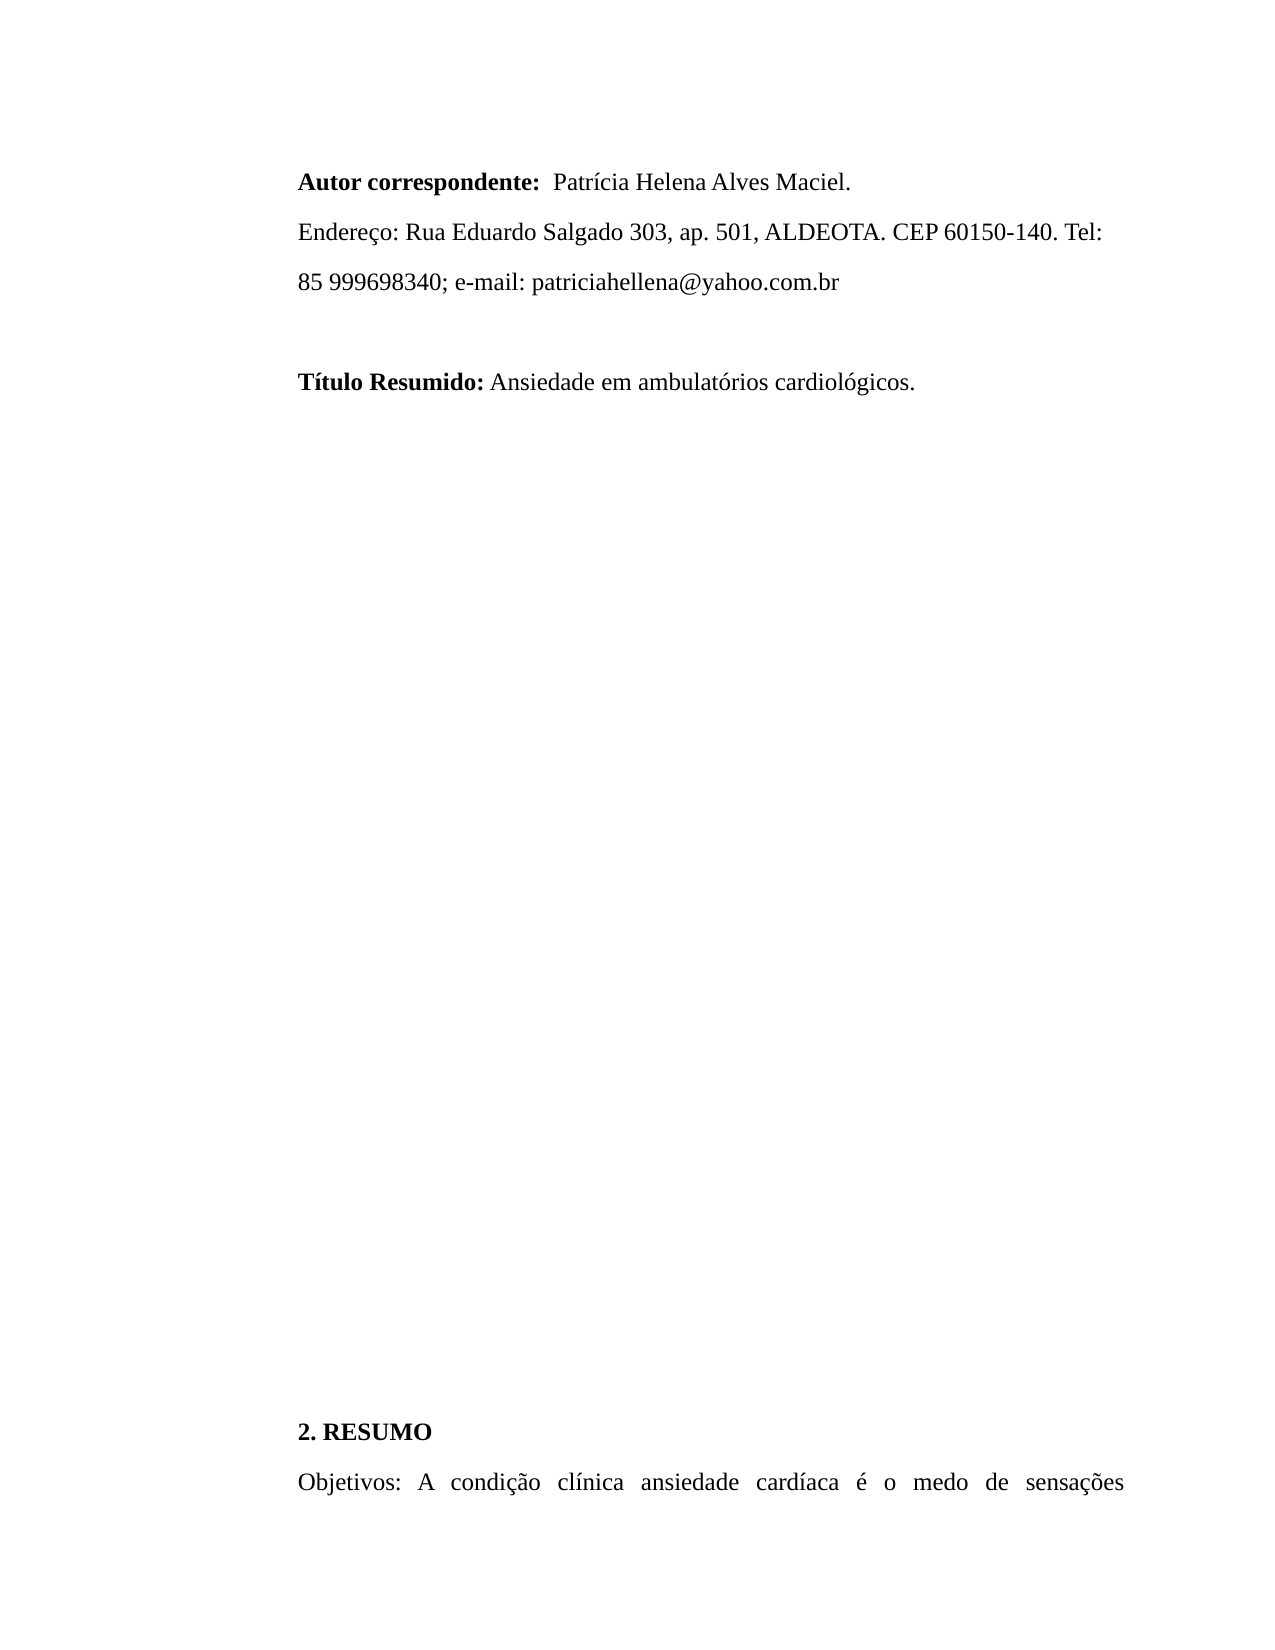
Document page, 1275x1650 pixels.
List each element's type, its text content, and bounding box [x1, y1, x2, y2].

text 2. RESUMO [298, 1400, 1125, 1450]
text Título Resumido: Ansiedade em ambulatórios cardiológicos. [298, 350, 1125, 400]
text Autor correspondente: Patrícia Helena Alves Maciel. [298, 150, 1125, 200]
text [298, 1450, 1125, 1500]
text Endereço: Rua Eduardo Salgado 303, ap. 501, ALDEOTA. CEP 60150-140. Tel: 85 999698340; e-mail: patriciahellena@yahoo.com.br [298, 200, 1125, 300]
